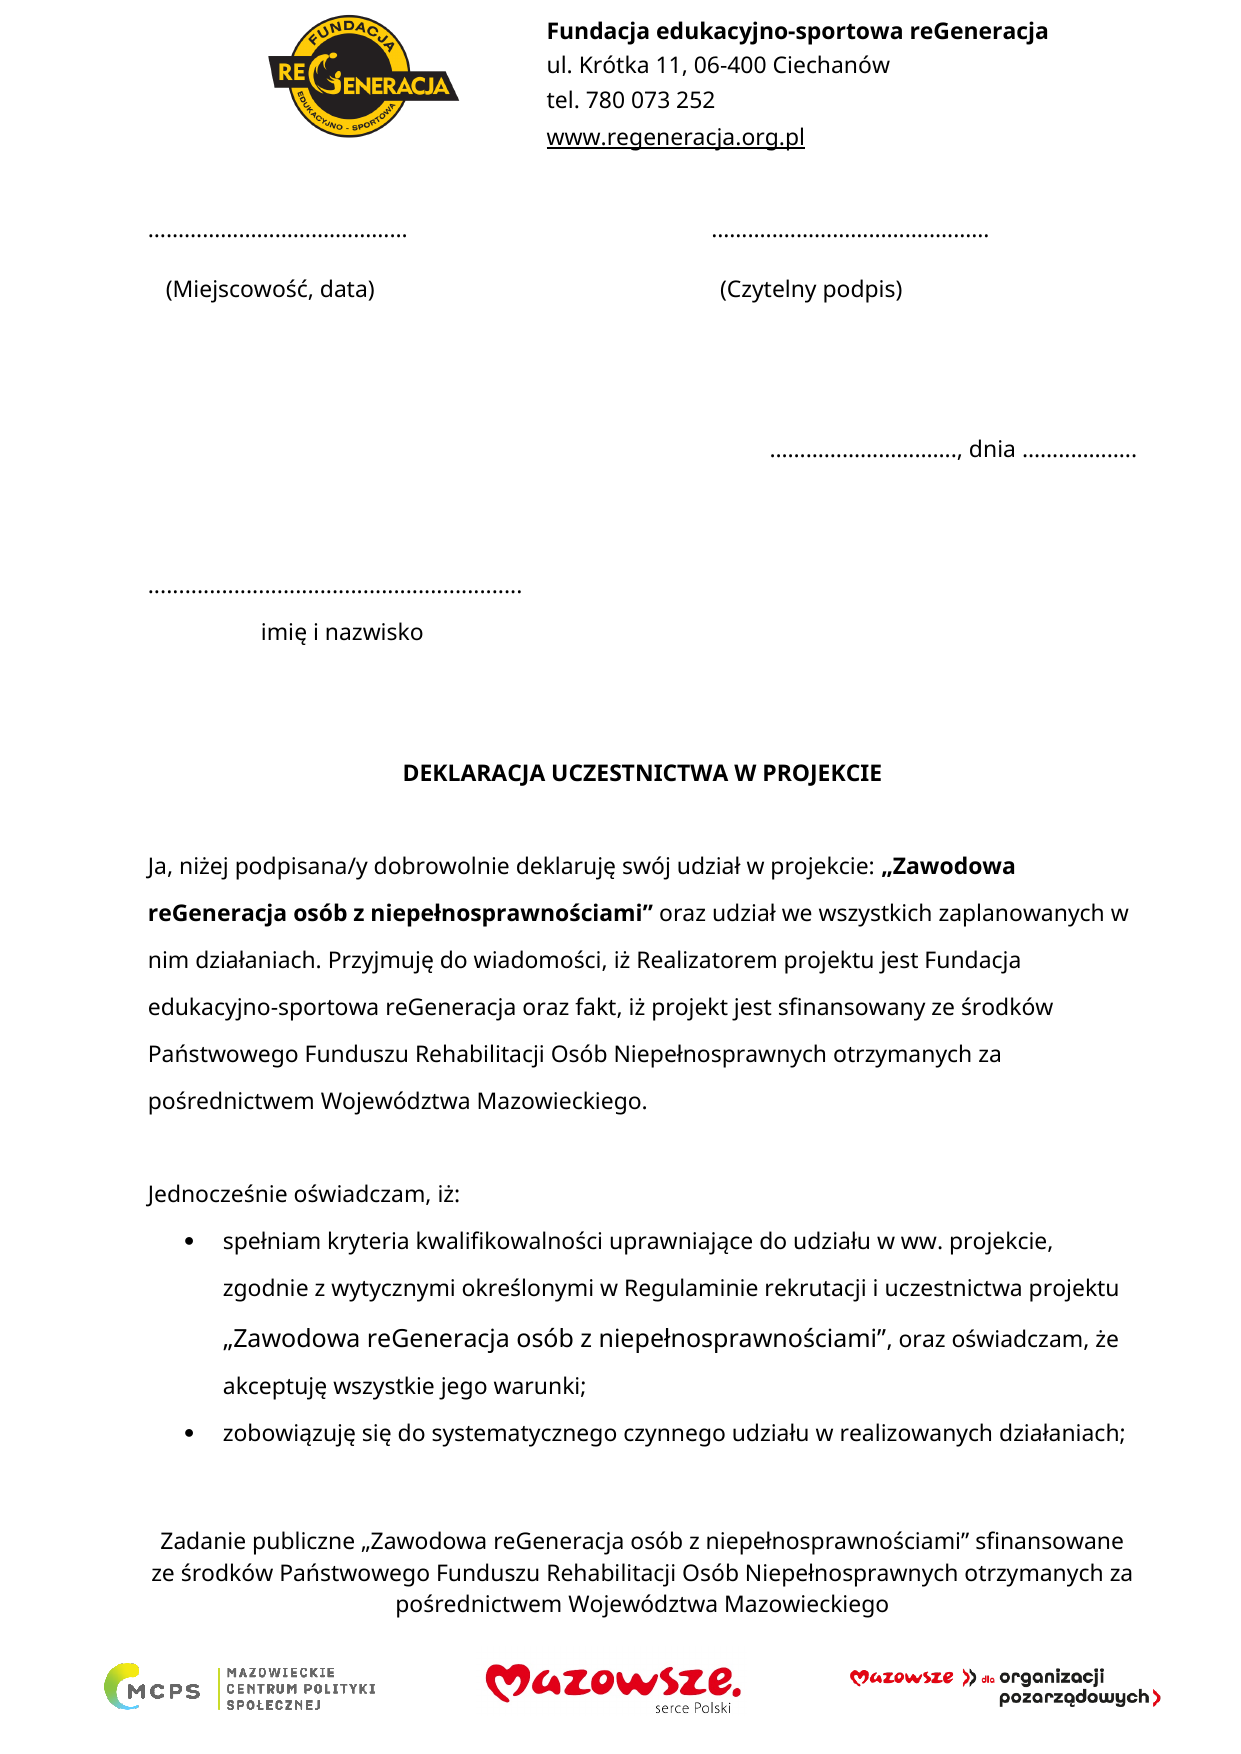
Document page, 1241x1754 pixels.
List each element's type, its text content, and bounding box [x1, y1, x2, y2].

text (Miejscowość, data) (Czytelny podpis) [148, 272, 1137, 304]
picture [475, 1646, 747, 1716]
text ............................................................. [148, 569, 1137, 600]
text Jednocześnie oświadczam, iż: [148, 1178, 1137, 1209]
text Ja, niżej podpisana/y dobrowolnie deklaruję swój udział w projekcie: „Zawodowa reGeneracja osób z niepełnosprawnościami” oraz udział we wszystkich zaplanowanych w nim działaniach. Przyjmuję do wiadomości, iż Realizatorem projektu jest Fundacja edukacyjno-sportowa reGeneracja oraz fakt, iż projekt jest sfinansowany ze środków Państwowego Funduszu Rehabilitacji Osób Niepełnosprawnych otrzymanych za pośrednictwem Województwa Mazowieckiego. [148, 850, 1137, 1116]
picture [97, 1652, 381, 1715]
text DEKLARACJA UCZESTNICTWA W PROJEKCIE [148, 756, 1137, 788]
list spełniam kryteria kwalifikowalności uprawniające do udziału w ww. projekcie, zgodnie z wytycznymi określonymi w Regulaminie rekrutacji i uczestnictwa projektu „Zawodowa reGeneracja osób z niepełnosprawnościami”, oraz oświadczam, że akceptuję wszystkie jego warunki; [185, 1225, 1137, 1401]
text ……………………….…………… ………..……………………..……… [148, 213, 1137, 244]
text …………………………., dnia ……..……….. [148, 433, 1137, 464]
picture [266, 13, 461, 140]
picture [843, 1658, 1167, 1712]
list zobowiązuję się do systematycznego czynnego udziału w realizowanych działaniach; [185, 1417, 1137, 1448]
text imię i nazwisko [148, 616, 1137, 647]
